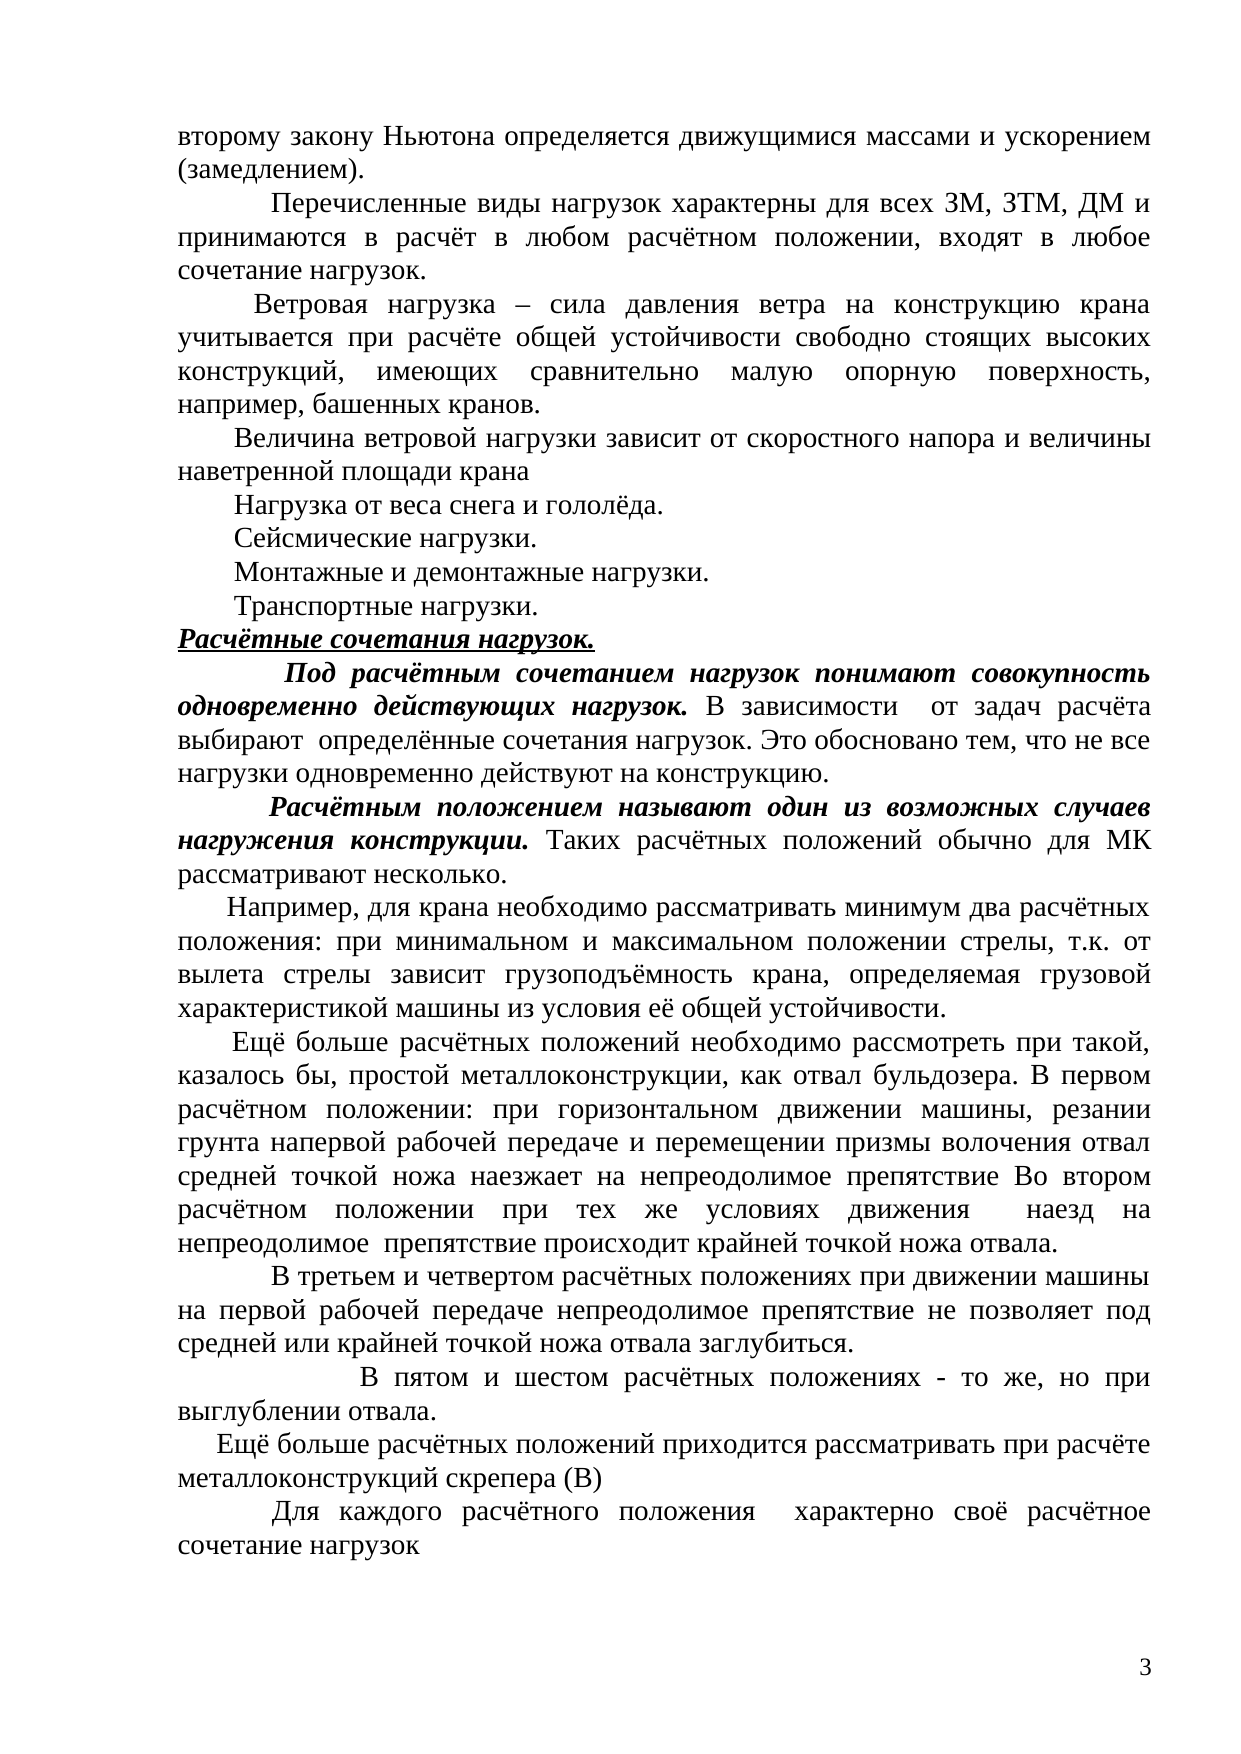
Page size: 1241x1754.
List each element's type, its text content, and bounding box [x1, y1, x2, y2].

text Расчётным положением называют один из возможных случаев нагружения конструкции. Таких расчётных положений обычно для МК рассматривают несколько. [177, 789, 1152, 889]
text Величина ветровой нагрузки зависит от скоростного напора и величины наветренной площади крана [177, 420, 1152, 487]
text В пятом и шестом расчётных положениях - то же, но при выглублении отвала. [177, 1359, 1152, 1426]
text Перечисленные виды нагрузок характерны для всех ЗМ, ЗТМ, ДМ и принимаются в расчёт в любом расчётном положении, входят в любое сочетание нагрузок. [177, 185, 1152, 286]
text Нагрузка от веса снега и гололёда. [177, 487, 1152, 521]
text Ещё больше расчётных положений необходимо рассмотреть при такой, казалось бы, простой металлоконструкции, как отвал бульдозера. В первом расчётном положении: при горизонтальном движении машины, резании грунта напервой рабочей передаче и перемещении призмы волочения отвал средней точкой ножа наезжает на непреодолимое препятствие Во втором расчётном положении при тех же условиях движения наезд на непреодолимое препятствие происходит крайней точкой ножа отвала. [177, 1024, 1152, 1258]
text Например, для крана необходимо рассматривать минимум два расчётных положения: при минимальном и максимальном положении стрелы, т.к. от вылета стрелы зависит грузоподъёмность крана, определяемая грузовой характеристикой машины из условия её общей устойчивости. [177, 889, 1152, 1024]
text Сейсмические нагрузки. [177, 521, 1152, 554]
text Расчётные сочетания нагрузок. [177, 621, 1152, 655]
text Ветровая нагрузка – сила давления ветра на конструкцию крана учитывается при расчёте общей устойчивости свободно стоящих высоких конструкций, имеющих сравнительно малую опорную поверхность, например, башенных кранов. [177, 286, 1152, 420]
text В третьем и четвертом расчётных положениях при движении машины на первой рабочей передаче непреодолимое препятствие не позволяет под средней или крайней точкой ножа отвала заглубиться. [177, 1258, 1152, 1359]
text Ещё больше расчётных положений приходится рассматривать при расчёте металлоконструкций скрепера (В) [177, 1426, 1152, 1493]
text Для каждого расчётного положения характерно своё расчётное сочетание нагрузок [177, 1493, 1152, 1560]
text Под расчётным сочетанием нагрузок понимают совокупность одновременно действующих нагрузок. В зависимости от задач расчёта выбирают определённые сочетания нагрузок. Это обосновано тем, что не все нагрузки одновременно действуют на конструкцию. [177, 655, 1152, 789]
text Монтажные и демонтажные нагрузки. [177, 554, 1152, 588]
text Транспортные нагрузки. [177, 588, 1152, 621]
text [177, 118, 1152, 185]
